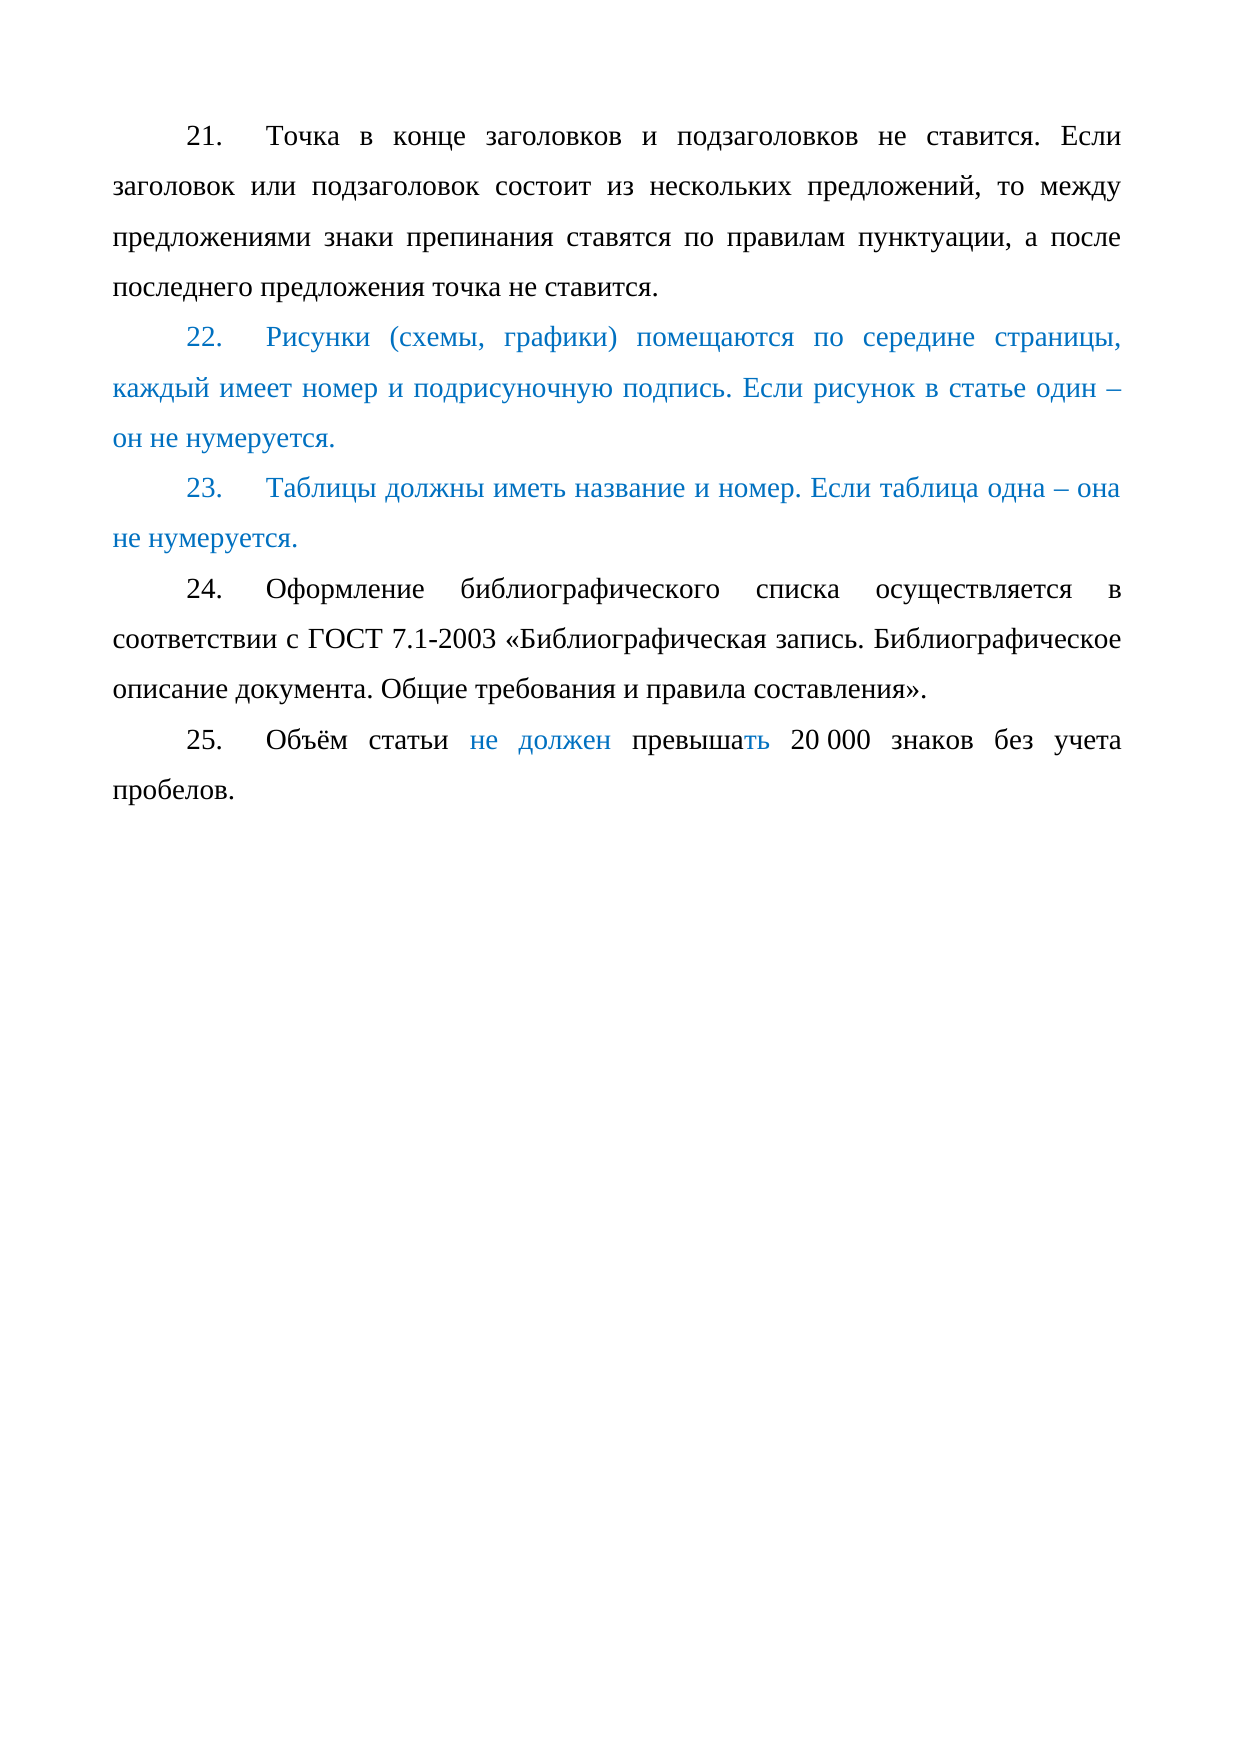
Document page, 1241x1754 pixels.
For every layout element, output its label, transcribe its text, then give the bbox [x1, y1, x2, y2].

list Точка в конце заголовков и подзаголовков не ставится. Если заголовок или подзаголовок состоит из нескольких предложений, то между предложениями знаки препинания ставятся по правилам пунктуации, а после последнего предложения точка не ставится. [112, 118, 1122, 303]
list Оформление библиографического списка осуществляется в соответствии с ГОСТ 7.1-2003 «Библиографическая запись. Библиографическое описание документа. Общие требования и правила составления». [112, 571, 1122, 705]
list Таблицы должны иметь название и номер. Если таблица одна – она не нумеруется. [112, 470, 1122, 554]
list Объём статьи не должен превышать 20 000 знаков без учета пробелов. [112, 722, 1122, 806]
list Рисунки (схемы, графики) помещаются по середине страницы, каждый имеет номер и подрисуночную подпись. Если рисунок в статье один – он не нумеруется. [112, 319, 1122, 453]
